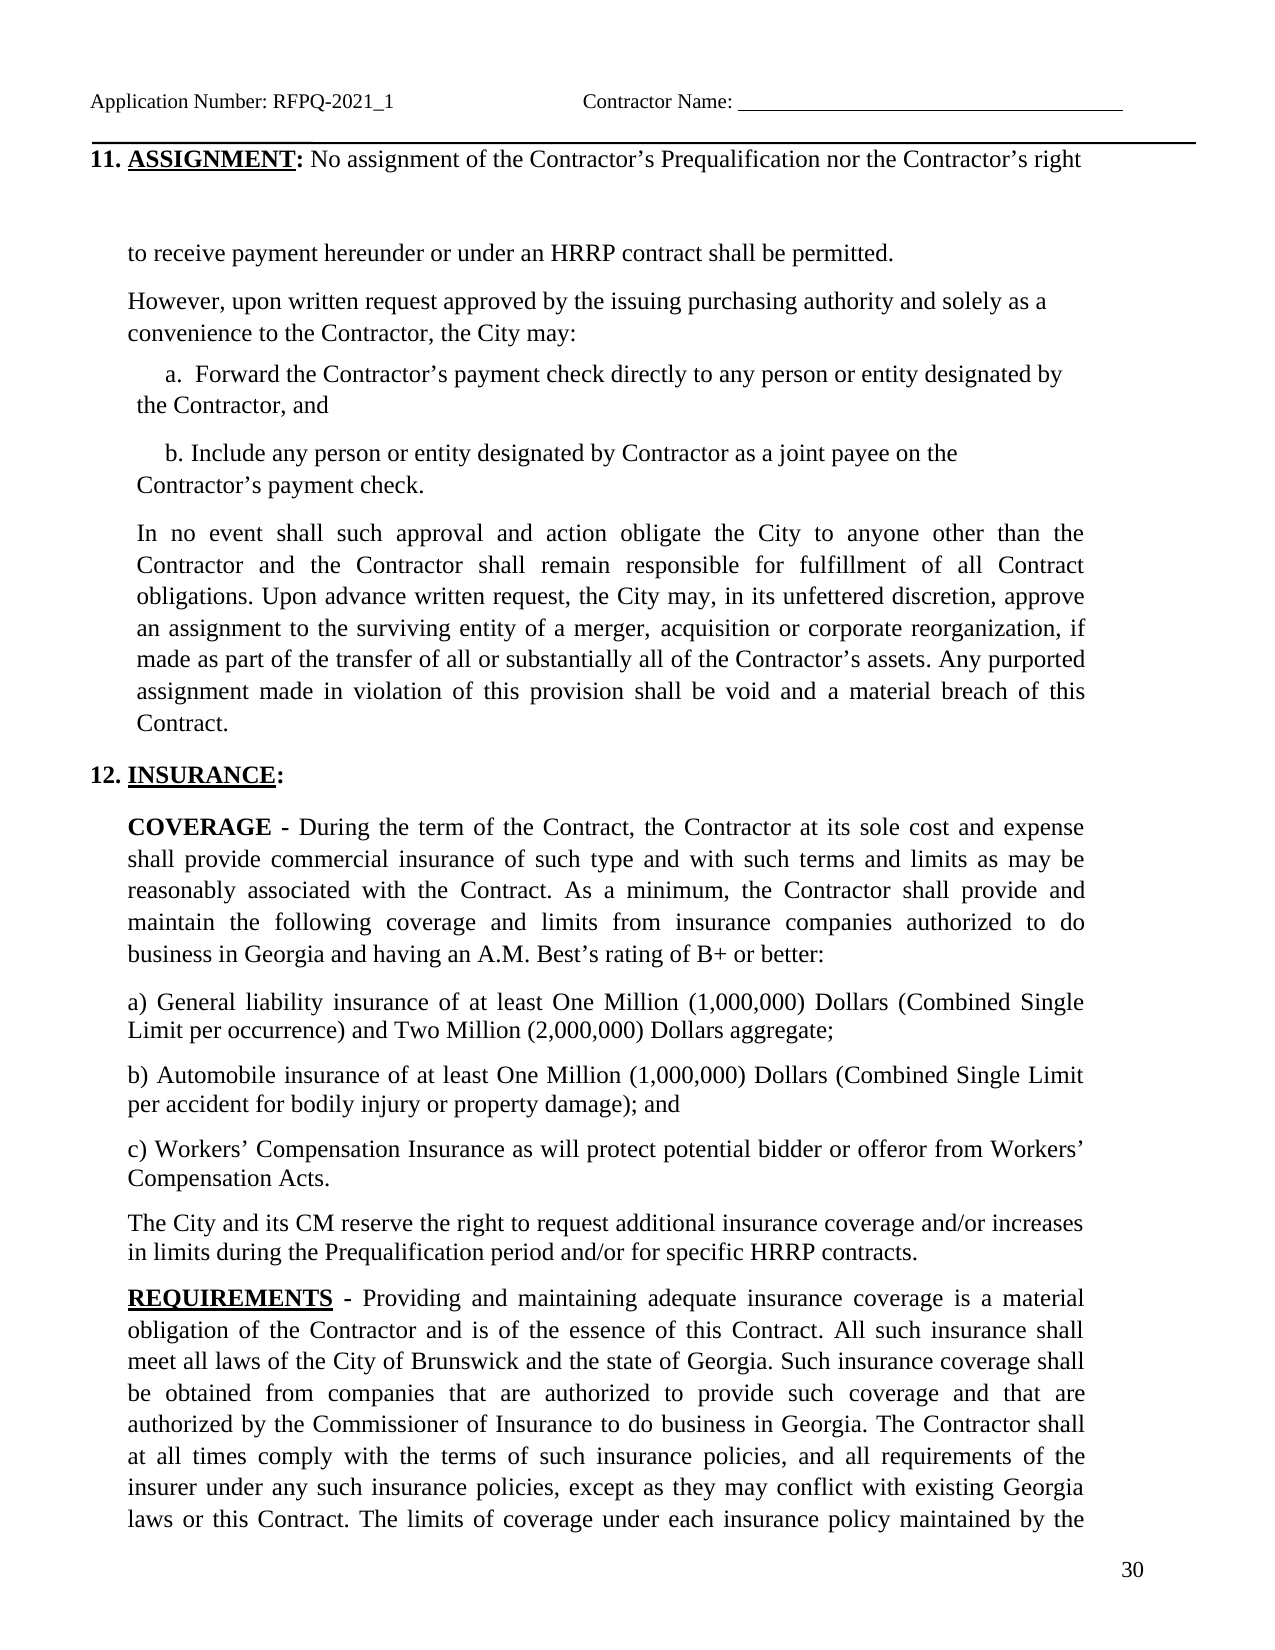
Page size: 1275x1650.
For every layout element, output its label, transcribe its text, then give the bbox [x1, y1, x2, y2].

text c) Workers’ Compensation Insurance as will protect potential bidder or offeror from Workers’ Compensation Acts. [127, 1134, 1085, 1192]
text a) General liability insurance of at least One Million (1,000,000) Dollars (Combined Single Limit per occurrence) and Two Million (2,000,000) Dollars aggregate; [127, 987, 1085, 1044]
text b) Automobile insurance of at least One Million (1,000,000) Dollars (Combined Single Limit per accident for bodily injury or property damage); and [127, 1061, 1085, 1118]
list INSURANCE: [90, 760, 1144, 789]
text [127, 1283, 1085, 1533]
list to receive payment hereunder or under an HRRP contract shall be permitted. [127, 238, 1091, 267]
text In no event shall such approval and action obligate the City to anyone other than the Contractor and the Contractor shall remain responsible for fulfillment of all Contract obligations. Upon advance written request, the City may, in its unfettered discretion, approve an assignment to the surviving entity of a merger, acquisition or corporate reorganization, if made as part of the transfer of all or substantially all of the Contractor’s assets. Any purported assignment made in violation of this provision shall be void and a material breach of this Contract. [136, 518, 1086, 736]
list ASSIGNMENT: No assignment of the Contractor’s Prequalification nor the Contractor’s right [90, 144, 1091, 172]
text The City and its CM reserve the right to request additional insurance coverage and/or increases in limits during the Prequalification period and/or for specific HRRP contracts. [127, 1208, 1085, 1266]
text COVERAGE - During the term of the Contract, the Contractor at its sole cost and expense shall provide commercial insurance of such type and with such terms and limits as may be reasonably associated with the Contract. As a minimum, the Contractor shall provide and maintain the following coverage and limits from insurance companies authorized to do business in Georgia and having an A.M. Best’s rating of B+ or better: [127, 812, 1085, 967]
text However, upon written request approved by the issuing purchasing authority and solely as a convenience to the Contractor, the City may: [127, 286, 1091, 346]
list Forward the Contractor’s payment check directly to any person or entity designated by the Contractor, and [136, 359, 1085, 419]
list Include any person or entity designated by Contractor as a joint payee on the Contractor’s payment check. [136, 438, 1085, 499]
